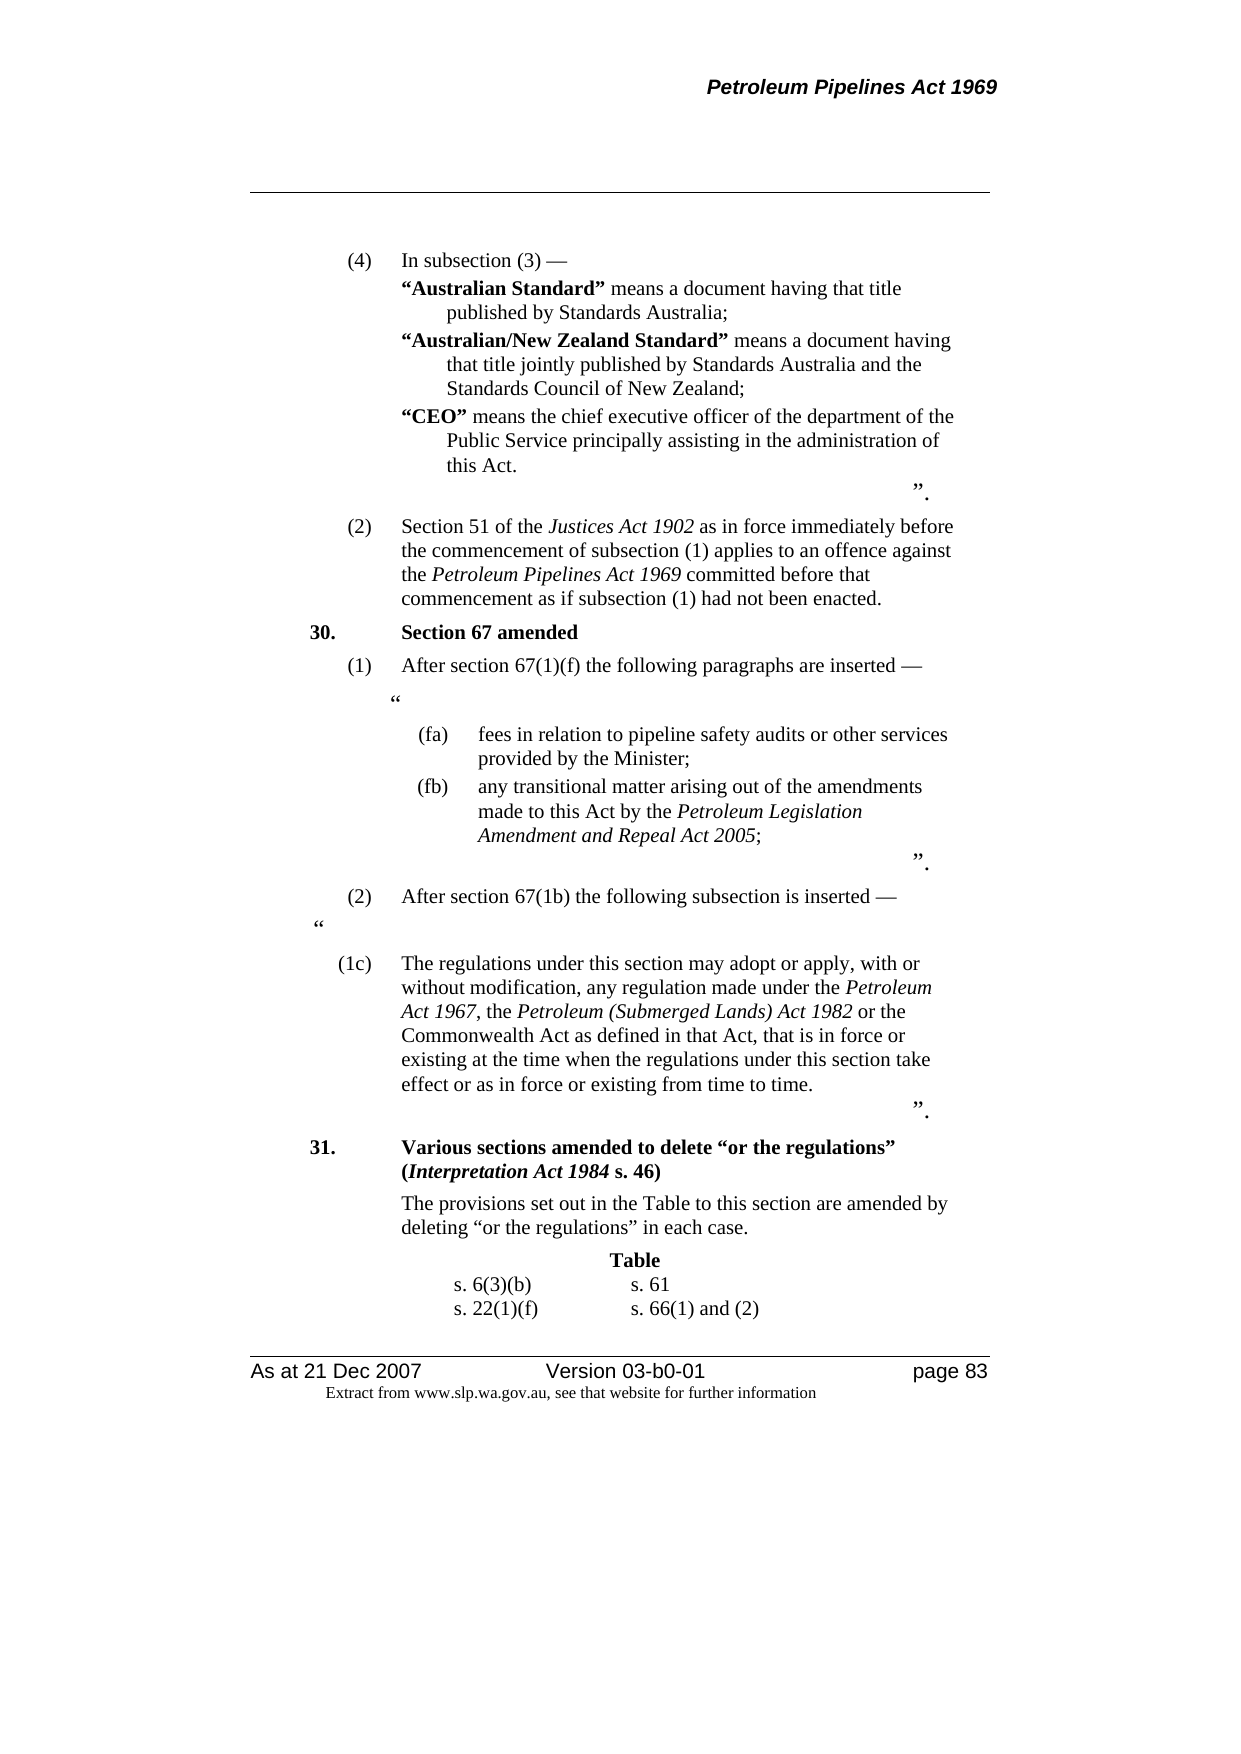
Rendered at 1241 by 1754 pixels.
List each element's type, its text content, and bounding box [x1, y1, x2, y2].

subtitle Table [309, 1248, 960, 1272]
text “Australian/New Zealand Standard” means a document having that title jointly published by Standards Australia and the Standards Council of New Zealand; [368, 328, 960, 400]
text (1) After section 67(1)(f) the following paragraphs are inserted — [312, 653, 960, 677]
subtitle 30. Section 67 amended [309, 620, 960, 644]
table_header s. 6(3)(b) [443, 1272, 619, 1296]
text (4) In subsection (3) — [312, 247, 960, 272]
text ”. [250, 1096, 930, 1124]
text (2) Section 51 of the Justices Act 1902 as in force immediately before the commencement of subsection (1) applies to an offence against the Petroleum Pipelines Act 1969 committed before that commencement as if subsection (1) had not been enacted. [312, 514, 960, 610]
table_cell s. 66(1) and (2) [619, 1296, 871, 1320]
text (1c) The regulations under this section may adopt or apply, with or without modification, any regulation made under the Petroleum Act 1967, the Petroleum (Submerged Lands) Act 1982 or the Commonwealth Act as defined in that Act, that is in force or existing at the time when the regulations under this section take effect or as in force or existing from time to time. [312, 951, 960, 1096]
text ”. [250, 477, 930, 505]
table_cell s. 22(1)(f) [443, 1296, 619, 1320]
text ”. [250, 847, 930, 875]
text (fa) fees in relation to pipeline safety audits or other services provided by the Minister; [389, 722, 960, 770]
text (2) After section 67(1b) the following subsection is inserted — [312, 884, 960, 908]
text “ [313, 914, 990, 943]
table_header s. 61 [619, 1272, 871, 1296]
text The provisions set out in the Table to this section are amended by deleting “or the regulations” in each case. [312, 1191, 960, 1239]
text “Australian Standard” means a document having that title published by Standards Australia; [368, 276, 960, 324]
subtitle 31. Various sections amended to delete “or the regulations” (Interpretation Act 1984 s. 46) [309, 1135, 960, 1183]
text “CEO” means the chief executive officer of the department of the Public Service principally assisting in the administration of this Act. [368, 404, 960, 477]
text (fb) any transitional matter arising out of the amendments made to this Act by the Petroleum Legislation Amendment and Repeal Act 2005; [389, 774, 960, 847]
text “ [390, 689, 990, 718]
